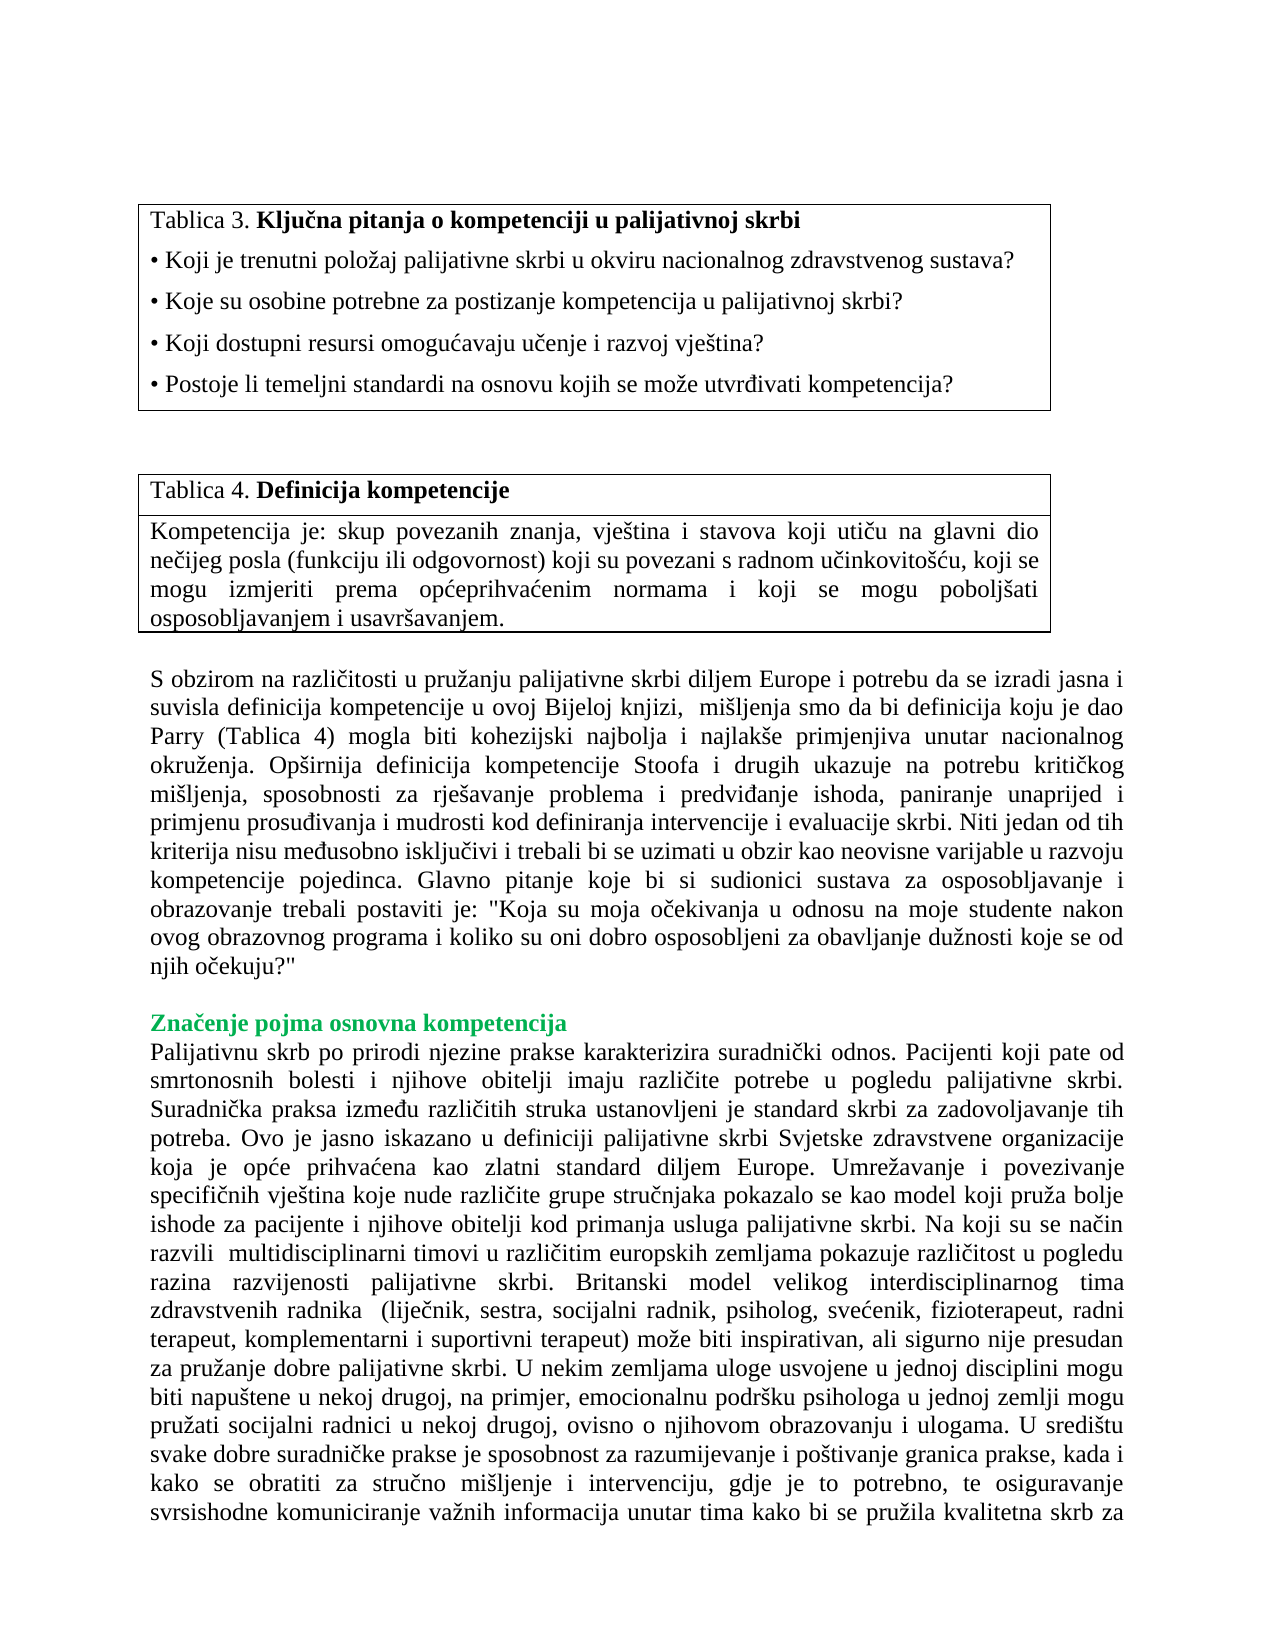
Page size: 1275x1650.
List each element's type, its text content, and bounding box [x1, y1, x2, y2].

table_cell • Koji dostupni resursi omogućavaju učenje i razvoj vještina? [139, 328, 1050, 369]
table_header Tablica 4. Definicija kompetencije [139, 475, 1050, 515]
table_cell • Koje su osobine potrebne za postizanje kompetencija u palijativnoj skrbi? [139, 286, 1050, 328]
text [150, 1037, 1125, 1525]
text Značenje pojma osnovna kompetencija [150, 1008, 1125, 1037]
table_cell • Postoje li temeljni standardi na osnovu kojih se može utvrđivati kompetencija? [139, 369, 1050, 410]
text S obzirom na različitosti u pružanju palijativne skrbi diljem Europe i potrebu da se izradi jasna i suvisla definicija kompetencije u ovoj Bijeloj knjizi, mišljenja smo da bi definicija koju je dao Parry (Tablica 4) mogla biti kohezijski najbolja i najlakše primjenjiva unutar nacionalnog okruženja. Opširnija definicija kompetencije Stoofa i drugih ukazuje na potrebu kritičkog mišljenja, sposobnosti za rješavanje problema i predviđanje ishoda, paniranje unaprijed i primjenu prosuđivanja i mudrosti kod definiranja intervencije i evaluacije skrbi. Niti jedan od tih kriterija nisu međusobno isključivi i trebali bi se uzimati u obzir kao neovisne varijable u razvoju kompetencije pojedinca. Glavno pitanje koje bi si sudionici sustava za osposobljavanje i obrazovanje trebali postaviti je: "Koja su moja očekivanja u odnosu na moje studente nakon ovog obrazovnog programa i koliko su oni dobro osposobljeni za obavljanje dužnosti koje se od njih očekuju?" [150, 664, 1125, 980]
table_cell Kompetencija je: skup povezanih znanja, vještina i stavova koji utiču na glavni dio nečijeg posla (funkciju ili odgovornost) koji su povezani s radnom učinkovitošću, koji se mogu izmjeriti prema općeprihvaćenim normama i koji se mogu poboljšati osposobljavanjem i usavršavanjem. [139, 516, 1050, 631]
table_cell • Koji je trenutni položaj palijativne skrbi u okviru nacionalnog zdravstvenog sustava? [139, 245, 1050, 286]
table_header Tablica 3. Ključna pitanja o kompetenciji u palijativnoj skrbi [139, 205, 1050, 245]
